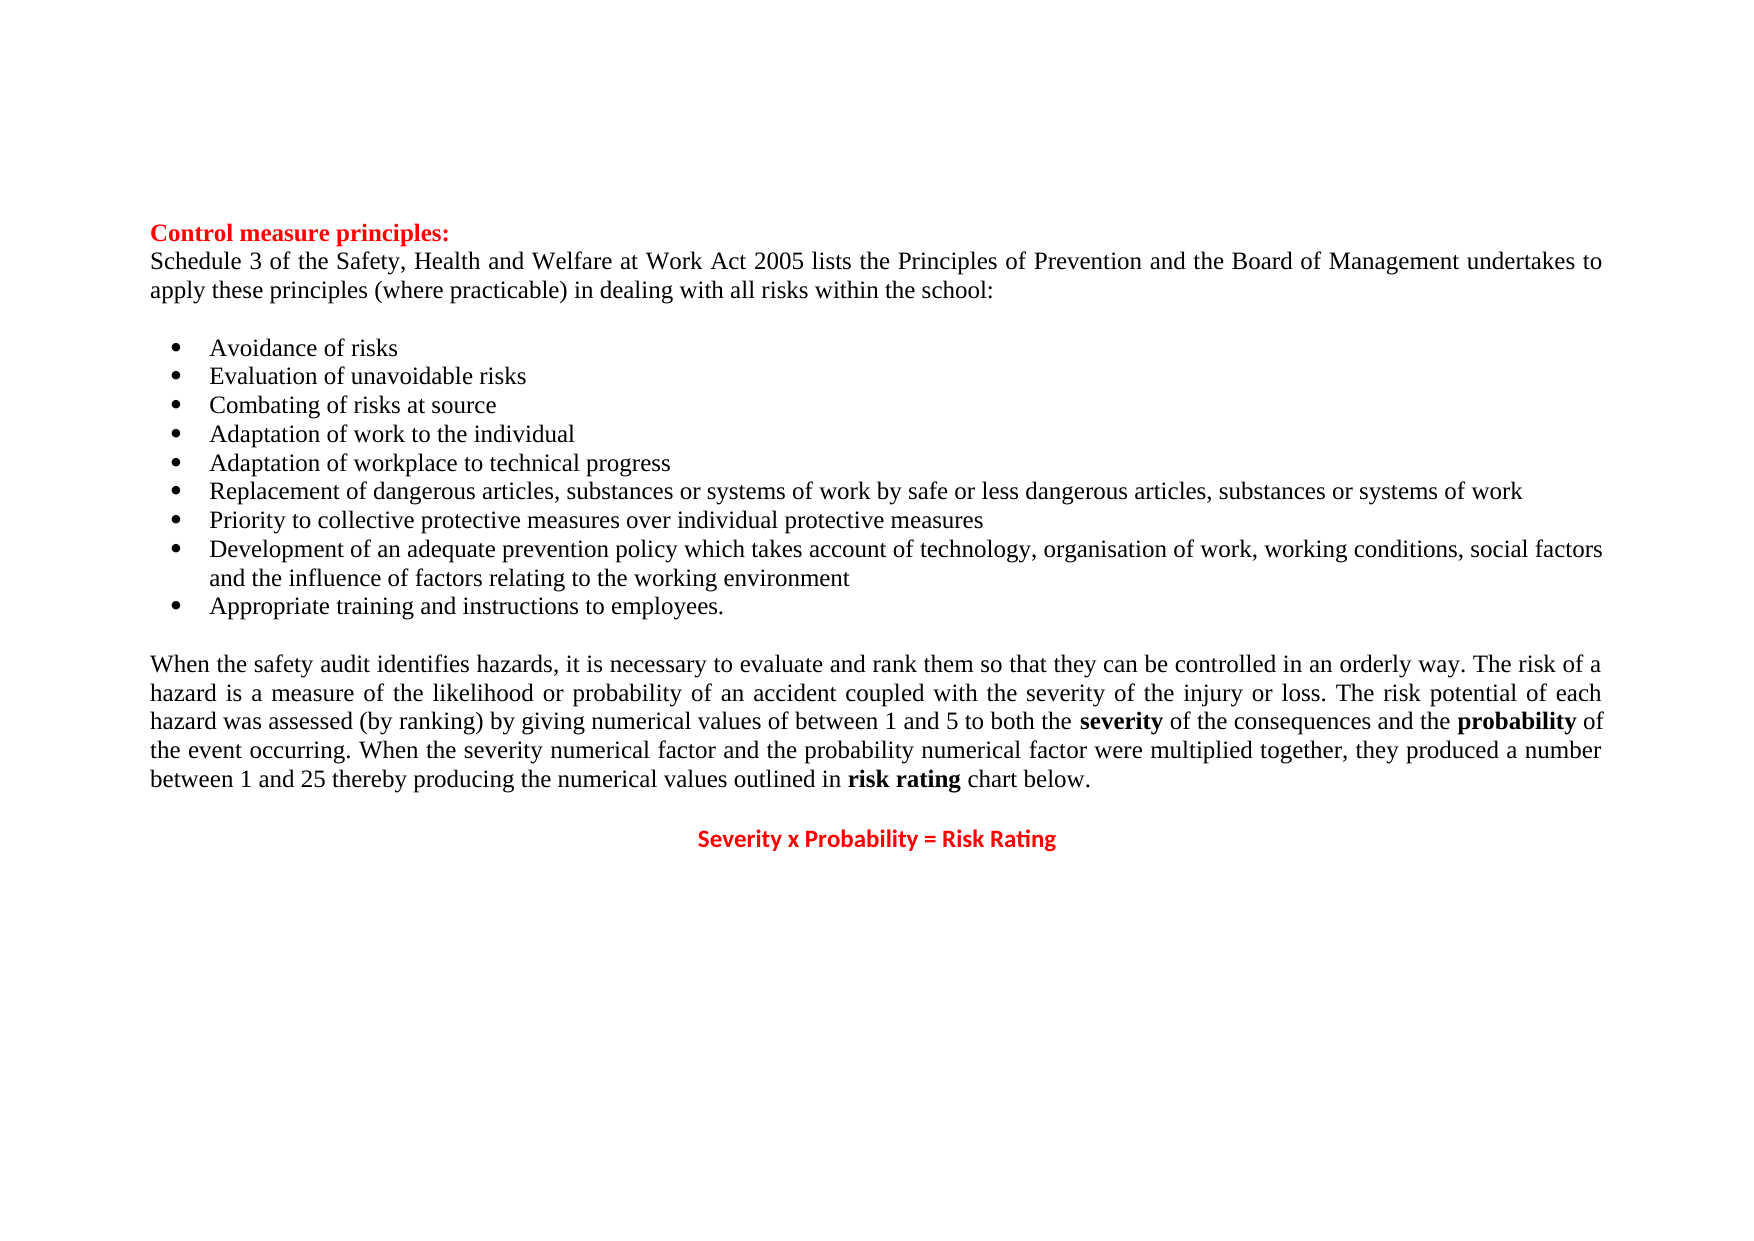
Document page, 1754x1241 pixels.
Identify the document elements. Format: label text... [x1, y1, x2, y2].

text Severity x Probability = Risk Rating [150, 823, 1604, 854]
list Evaluation of unavoidable risks [172, 361, 1604, 390]
list Adaptation of work to the individual [172, 419, 1604, 448]
list Replacement of dangerous articles, substances or systems of work by safe or less dangerous articles, substances or systems of work [172, 476, 1604, 505]
text Schedule 3 of the Safety, Health and Welfare at Work Act 2005 lists the Principles of Prevention and the Board of Management undertakes to apply these principles (where practicable) in dealing with all risks within the school: [150, 246, 1604, 304]
list Adaptation of workplace to technical progress [172, 448, 1604, 476]
list Avoidance of risks [172, 333, 1604, 361]
list Priority to collective protective measures over individual protective measures [172, 505, 1604, 534]
list Appropriate training and instructions to employees. [172, 591, 1604, 620]
list Combating of risks at source [172, 390, 1604, 419]
text Control measure principles: [150, 218, 1604, 246]
text When the safety audit identifies hazards, it is necessary to evaluate and rank them so that they can be controlled in an orderly way. The risk of a hazard is a measure of the likelihood or probability of an accident coupled with the severity of the injury or loss. The risk potential of each hazard was assessed (by ranking) by giving numerical values of between 1 and 5 to both the severity of the consequences and the probability of the event occurring. When the severity numerical factor and the probability numerical factor were multiplied together, they produced a number between 1 and 25 thereby producing the numerical values outlined in risk rating chart below. [150, 649, 1604, 793]
list Development of an adequate prevention policy which takes account of technology, organisation of work, working conditions, social factors and the influence of factors relating to the working environment [172, 534, 1604, 591]
